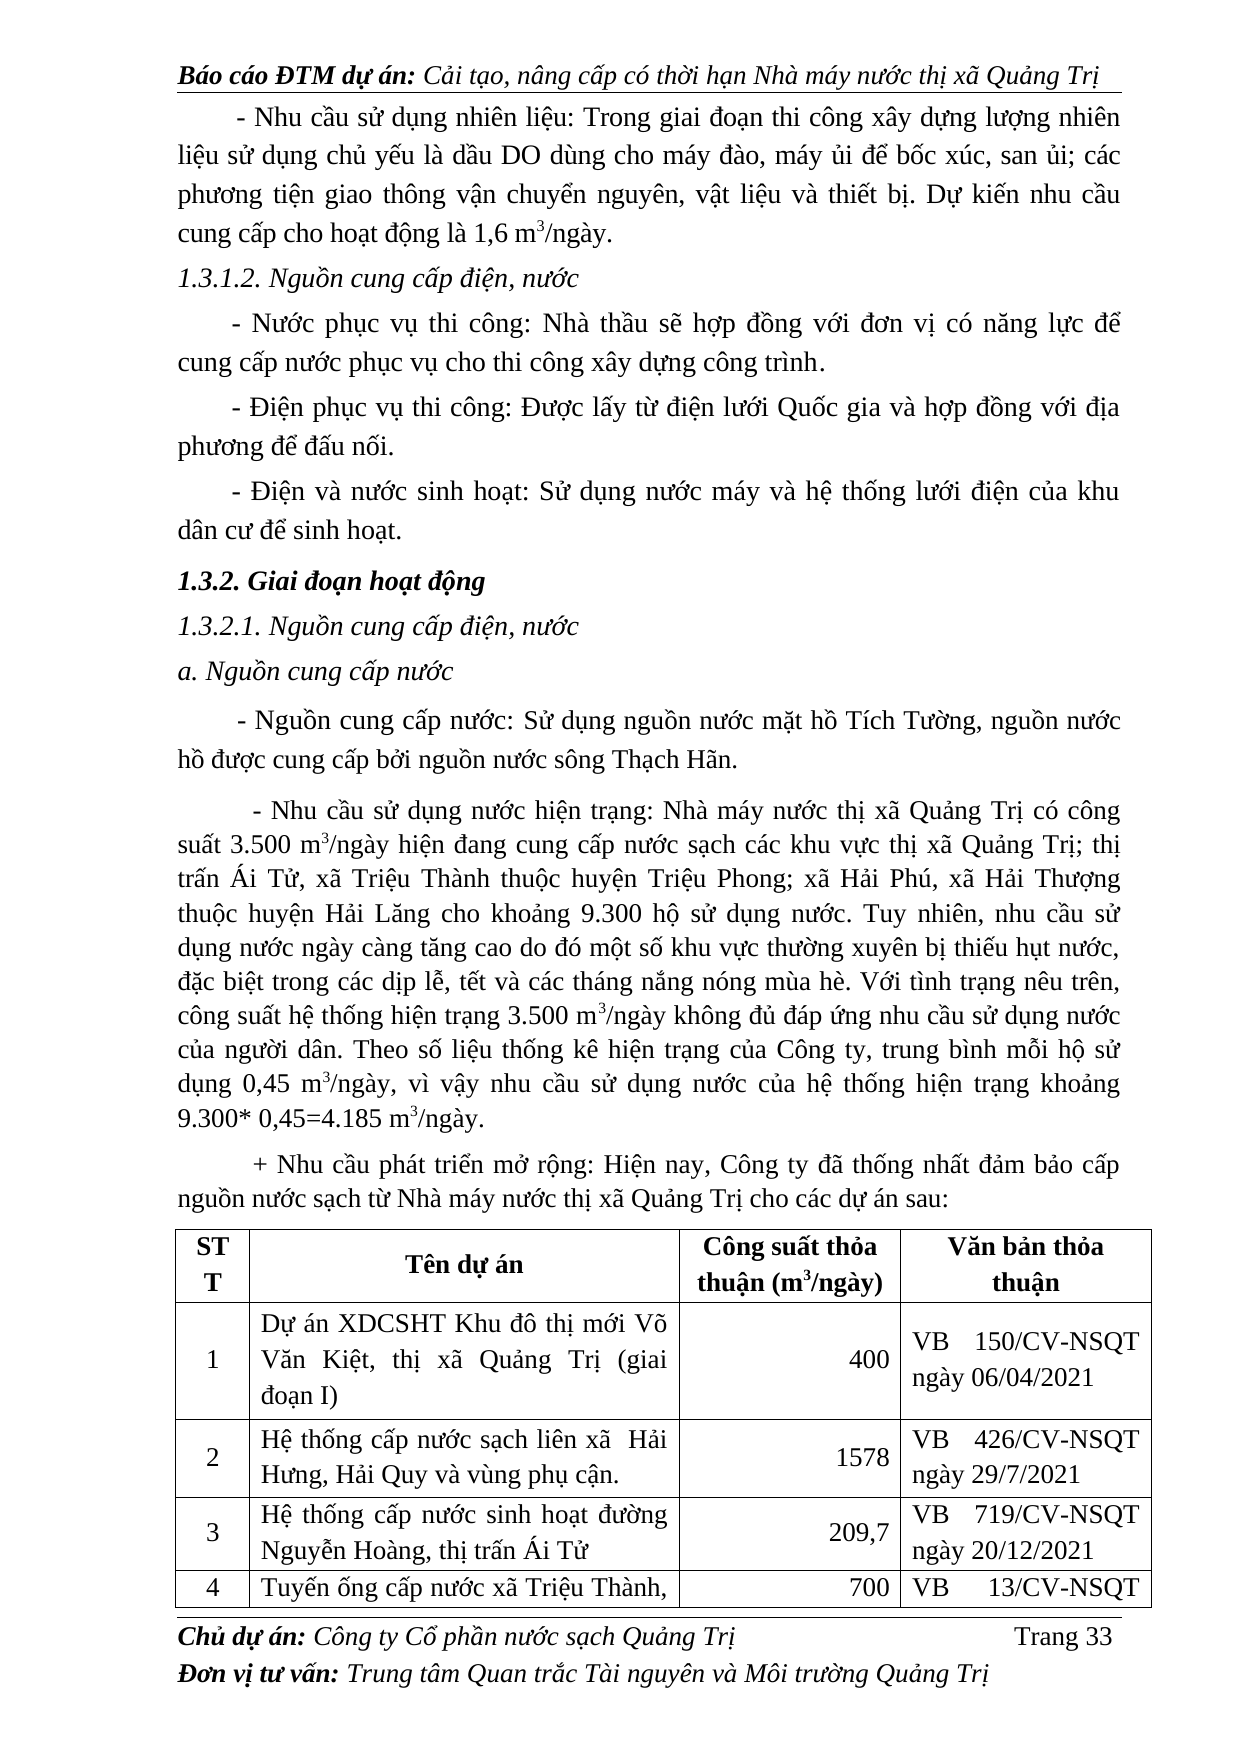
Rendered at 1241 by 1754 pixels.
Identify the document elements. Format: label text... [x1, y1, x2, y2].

text 1.3.2.1. Nguồn cung cấp điện, nước [177, 609, 1122, 642]
text + Nhu cầu phát triển mở rộng: Hiện nay, Công ty đã thống nhất đảm bảo cấp nguồn nước sạch từ Nhà máy nước thị xã Quảng Trị cho các dự án sau: [177, 1148, 1122, 1214]
table_cell VB 719/CV-NSQT ngày 20/12/2021 [901, 1498, 1151, 1570]
text - Nhu cầu sử dụng nước hiện trạng: Nhà máy nước thị xã Quảng Trị có công suất 3.500 m3/ngày hiện đang cung cấp nước sạch các khu vực thị xã Quảng Trị; thị trấn Ái Tử, xã Triệu Thành thuộc huyện Triệu Phong; xã Hải Phú, xã Hải Thượng thuộc huyện Hải Lăng cho khoảng 9.300 hộ sử dụng nước. Tuy nhiên, nhu cầu sử dụng nước ngày càng tăng cao do đó một số khu vực thường xuyên bị thiếu hụt nước, đặc biệt trong các dịp lễ, tết và các tháng nắng nóng mùa hè. Với tình trạng nêu trên, công suất hệ thống hiện trạng 3.500 m3/ngày không đủ đáp ứng nhu cầu sử dụng nước của người dân. Theo số liệu thống kê hiện trạng của Công ty, trung bình mỗi hộ sử dụng 0,45 m3/ngày, vì vậy nhu cầu sử dụng nước của hệ thống hiện trạng khoảng 9.300* 0,45=4.185 m3/ngày. [177, 794, 1122, 1133]
text - Điện phục vụ thi công: Được lấy từ điện lưới Quốc gia và hợp đồng với địa phương để đấu nối. [177, 390, 1122, 462]
table_header Tên dự án [250, 1230, 679, 1302]
table_header Văn bản thỏa thuận [901, 1230, 1151, 1302]
table_cell 3 [176, 1498, 249, 1570]
table_cell VB 13/CV-NSQT ngày 06/01/2022 [901, 1571, 1151, 1607]
text - Nhu cầu sử dụng nhiên liệu: Trong giai đoạn thi công xây dựng lượng nhiên liệu sử dụng chủ yếu là dầu DO dùng cho máy đào, máy ủi để bốc xúc, san ủi; các phương tiện giao thông vận chuyển nguyên, vật liệu và thiết bị. Dự kiến nhu cầu cung cấp cho hoạt động là 1,6 m3/ngày. [177, 99, 1122, 248]
table_cell 209,7 [680, 1498, 900, 1570]
table_cell 700 [680, 1571, 900, 1607]
table_cell 4 [176, 1571, 249, 1607]
table_cell 1578 [680, 1420, 900, 1497]
table_cell VB 426/CV-NSQT ngày 29/7/2021 [901, 1420, 1151, 1497]
table_cell 400 [680, 1303, 900, 1419]
text a. Nguồn cung cấp nước [177, 654, 1122, 687]
table_cell 1 [176, 1303, 249, 1419]
text - Nước phục vụ thi công: Nhà thầu sẽ hợp đồng với đơn vị có năng lực để cung cấp nước phục vụ cho thi công xây dựng công trình. [177, 306, 1122, 378]
table_cell Hệ thống cấp nước sinh hoạt đường Nguyễn Hoàng, thị trấn Ái Tử [250, 1498, 679, 1570]
table_cell 2 [176, 1420, 249, 1497]
text - Điện và nước sinh hoạt: Sử dụng nước máy và hệ thống lưới điện của khu dân cư để sinh hoạt. [177, 474, 1122, 546]
table_header Công suất thỏa thuận (m3/ngày) [680, 1230, 900, 1302]
table_header STT [176, 1230, 249, 1302]
table_cell Hệ thống cấp nước sạch liên xã Hải Hưng, Hải Quy và vùng phụ cận. [250, 1420, 679, 1497]
text 1.3.1.2. Nguồn cung cấp điện, nước [177, 261, 1122, 294]
table_cell Dự án XDCSHT Khu đô thị mới Võ Văn Kiệt, thị xã Quảng Trị (giai đoạn I) [250, 1303, 679, 1419]
text - Nguồn cung cấp nước: Sử dụng nguồn nước mặt hồ Tích Tường, nguồn nước hồ được cung cấp bởi nguồn nước sông Thạch Hãn. [177, 703, 1122, 774]
table_cell VB 150/CV-NSQT ngày 06/04/2021 [901, 1303, 1151, 1419]
table_cell Tuyến ống cấp nước xã Triệu Thành, huyện Triệu Phong thuộc dự án nước sạch và vệ sinh nông thôn bền vững và ứng phó với biến đổi khí hậu [250, 1571, 679, 1607]
subtitle 1.3.2. Giai đoạn hoạt động [177, 564, 1122, 597]
